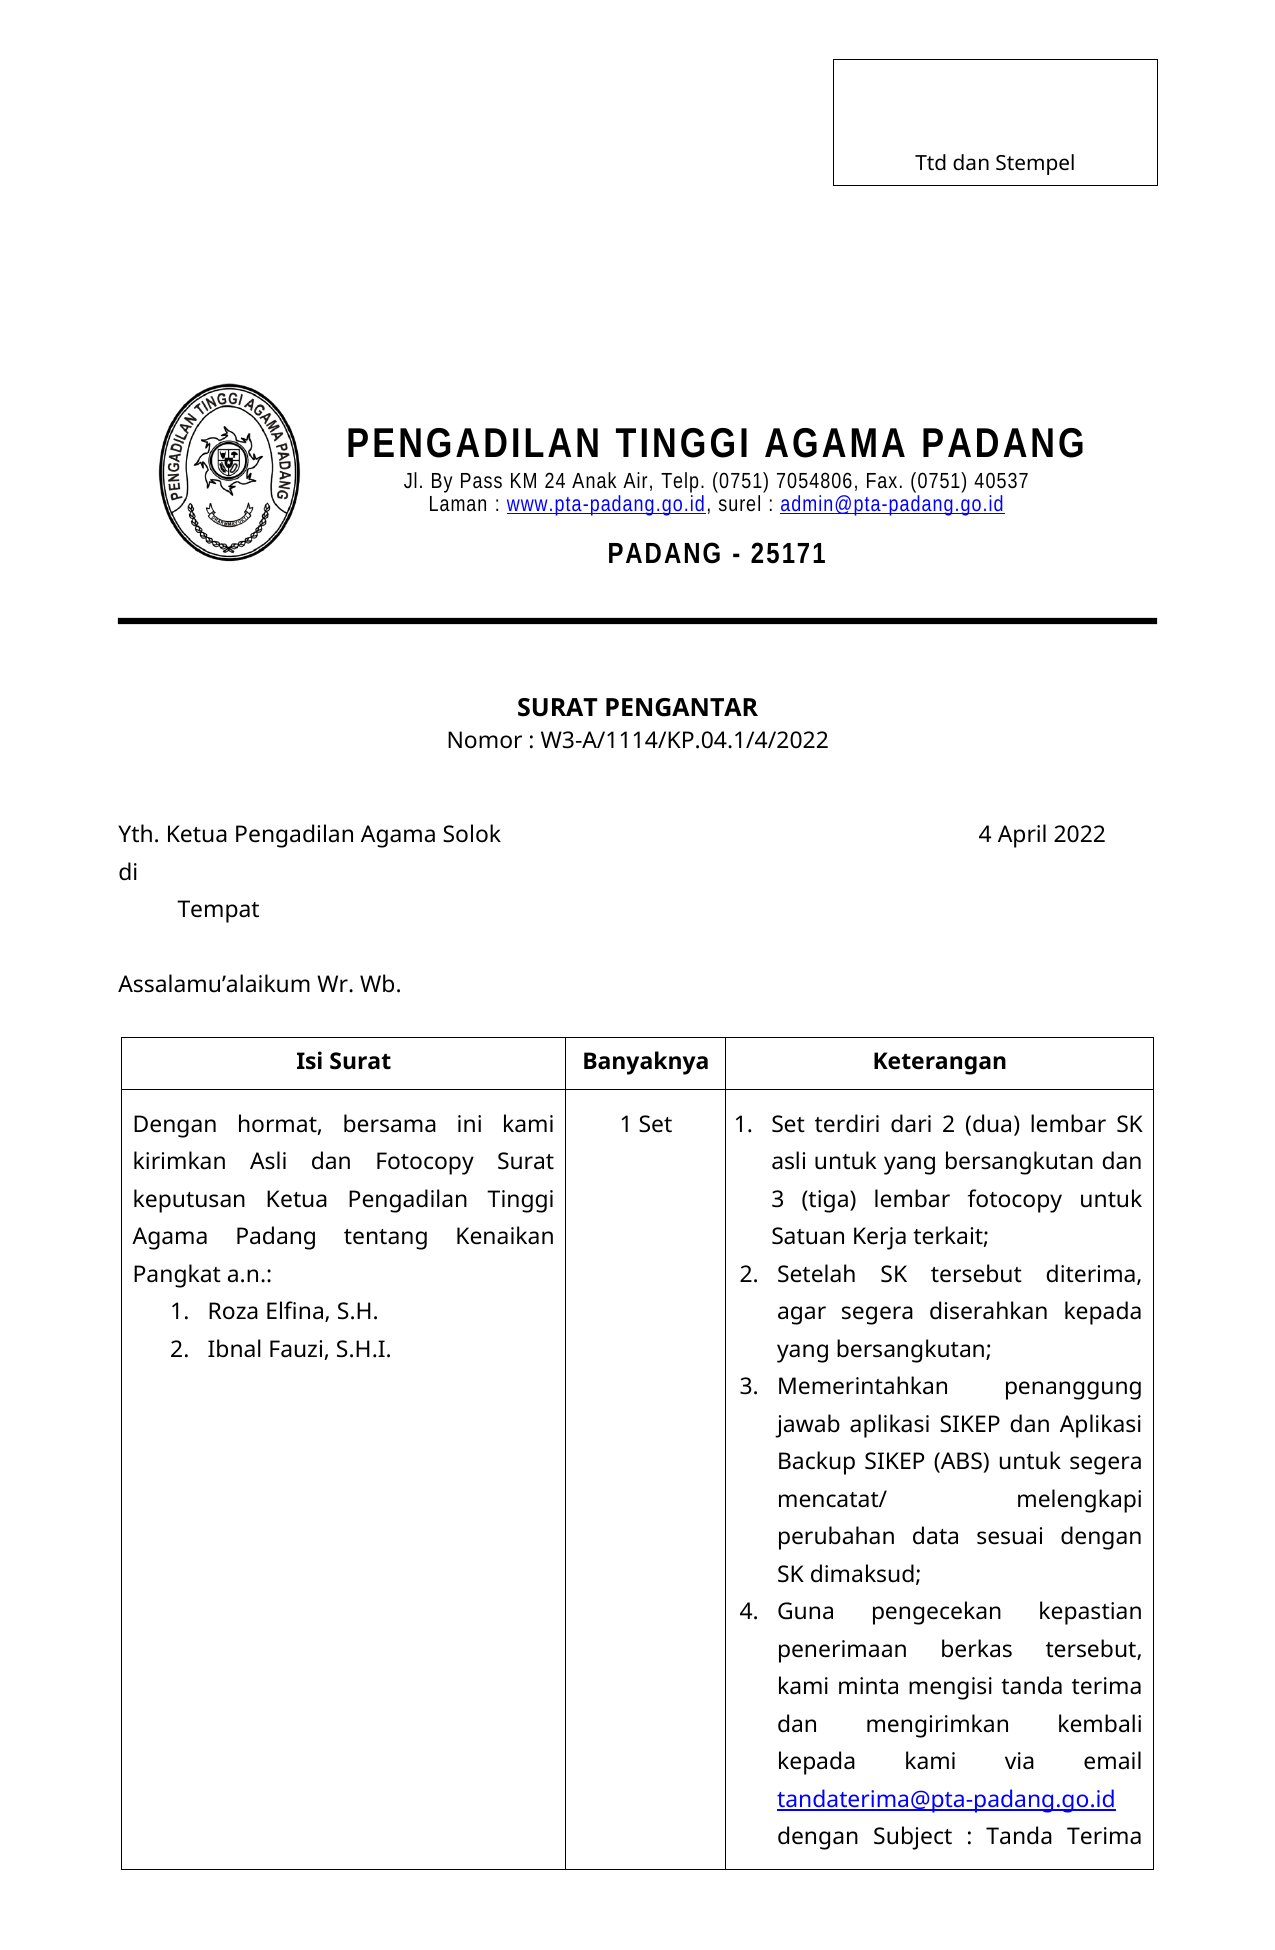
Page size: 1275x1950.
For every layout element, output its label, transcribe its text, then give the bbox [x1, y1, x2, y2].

text SURAT PENGANTAR [118, 690, 1157, 724]
table_cell 1 Set [566, 1090, 725, 1869]
text Nomor : W3-A/1114/KP.04.1/4/2022 [118, 724, 1157, 755]
table_header Keterangan [726, 1038, 1153, 1089]
table_cell Ttd dan Stempel [834, 60, 1157, 185]
picture [158, 383, 301, 562]
table_header Banyaknya [566, 1038, 725, 1089]
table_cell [122, 1090, 565, 1869]
text Yth. Ketua Pengadilan Agama Solok 4 April 2022 [118, 818, 1157, 849]
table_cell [726, 1090, 1153, 1869]
text Assalamu’alaikum Wr. Wb. [118, 968, 1157, 999]
text Tempat [118, 893, 1157, 924]
text di [118, 856, 1157, 887]
table_header Isi Surat [122, 1038, 565, 1089]
